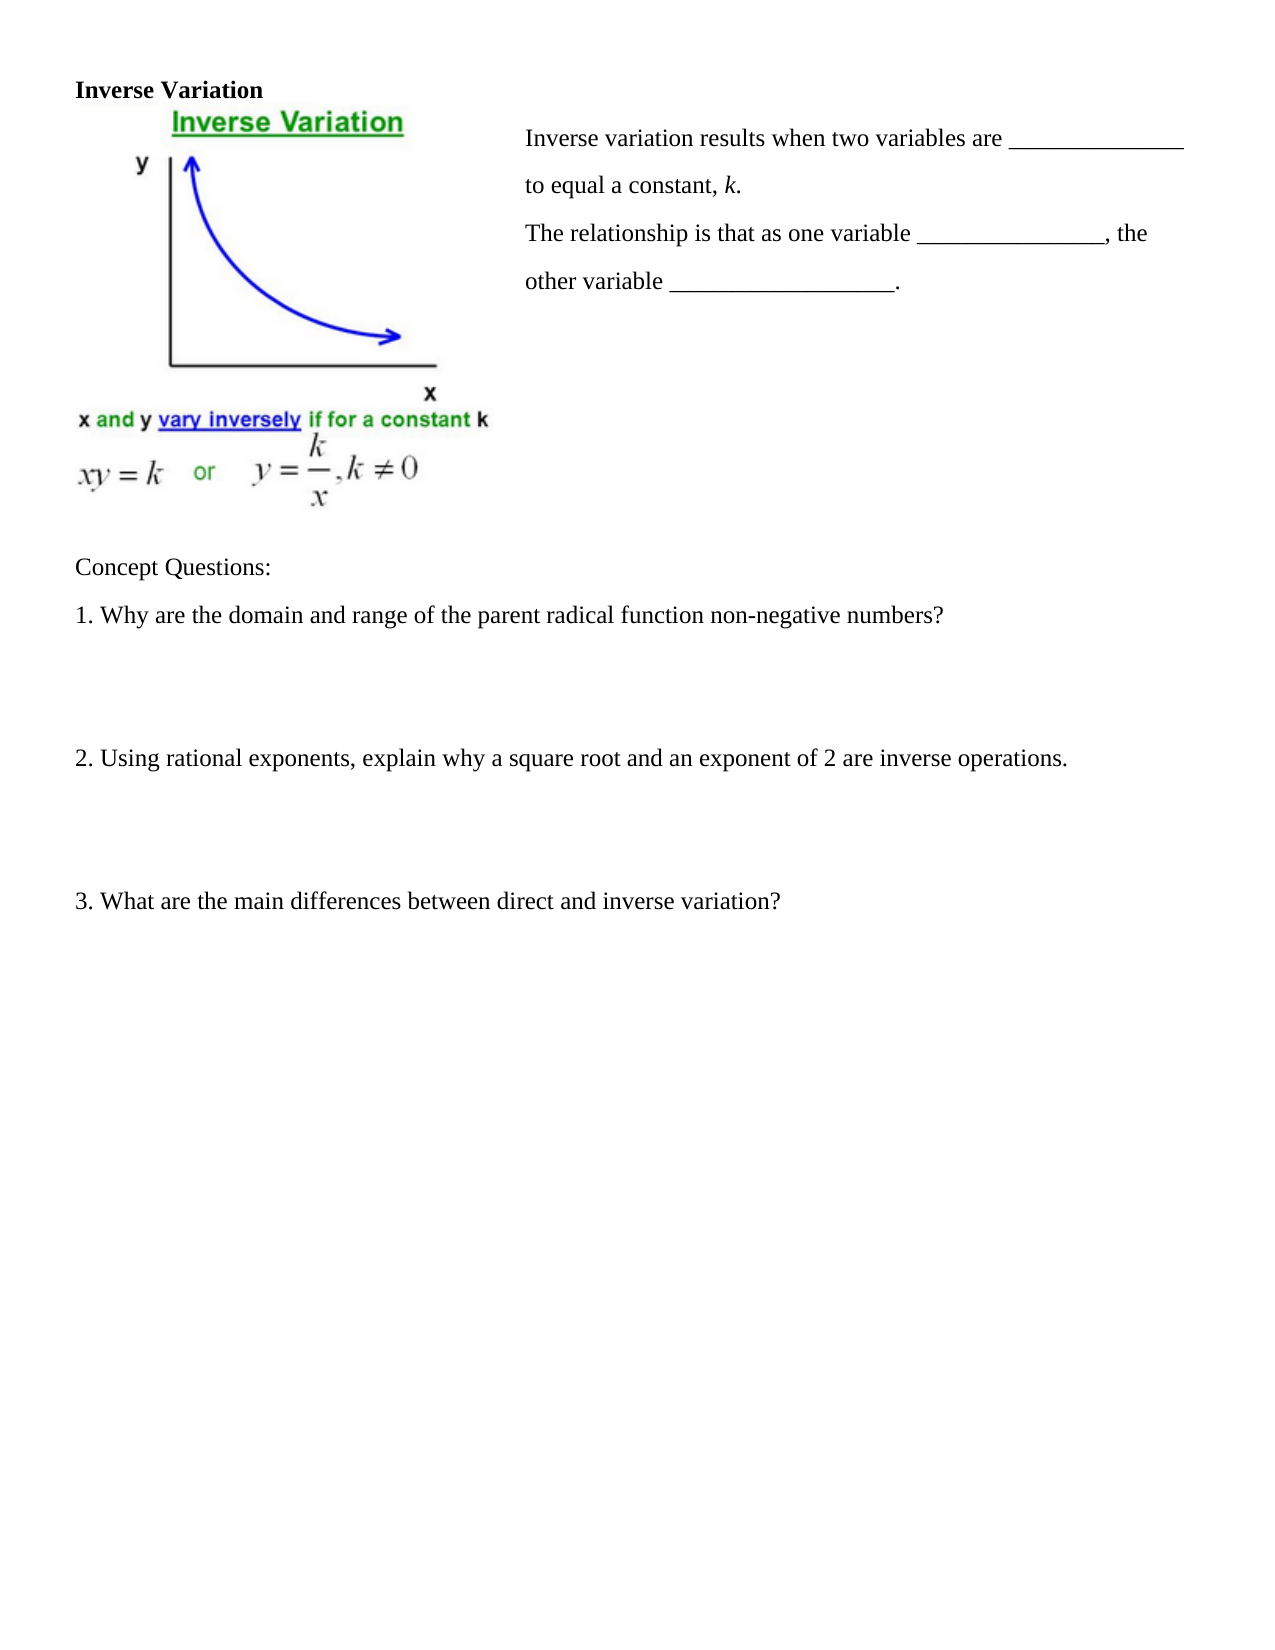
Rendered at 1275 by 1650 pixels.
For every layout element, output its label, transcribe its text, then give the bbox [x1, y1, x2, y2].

picture [75, 151, 494, 170]
picture [75, 247, 494, 266]
picture [75, 294, 494, 522]
text 1. Why are the domain and range of the parent radical function non-negative numbers? [75, 600, 1200, 628]
text The relationship is that as one variable _______________, the [75, 218, 1200, 247]
picture [75, 104, 494, 123]
text 2. Using rational exponents, explain why a square root and an exponent of 2 are inverse operations. [75, 743, 1200, 772]
text other variable __________________. [75, 266, 1200, 294]
text Concept Questions: [75, 552, 1200, 581]
text Inverse Variation [75, 75, 1200, 104]
text 3. What are the main differences between direct and inverse variation? [75, 886, 1200, 915]
text Inverse variation results when two variables are ______________ [75, 123, 1200, 151]
picture [75, 199, 494, 218]
text to equal a constant, k. [75, 170, 1200, 199]
